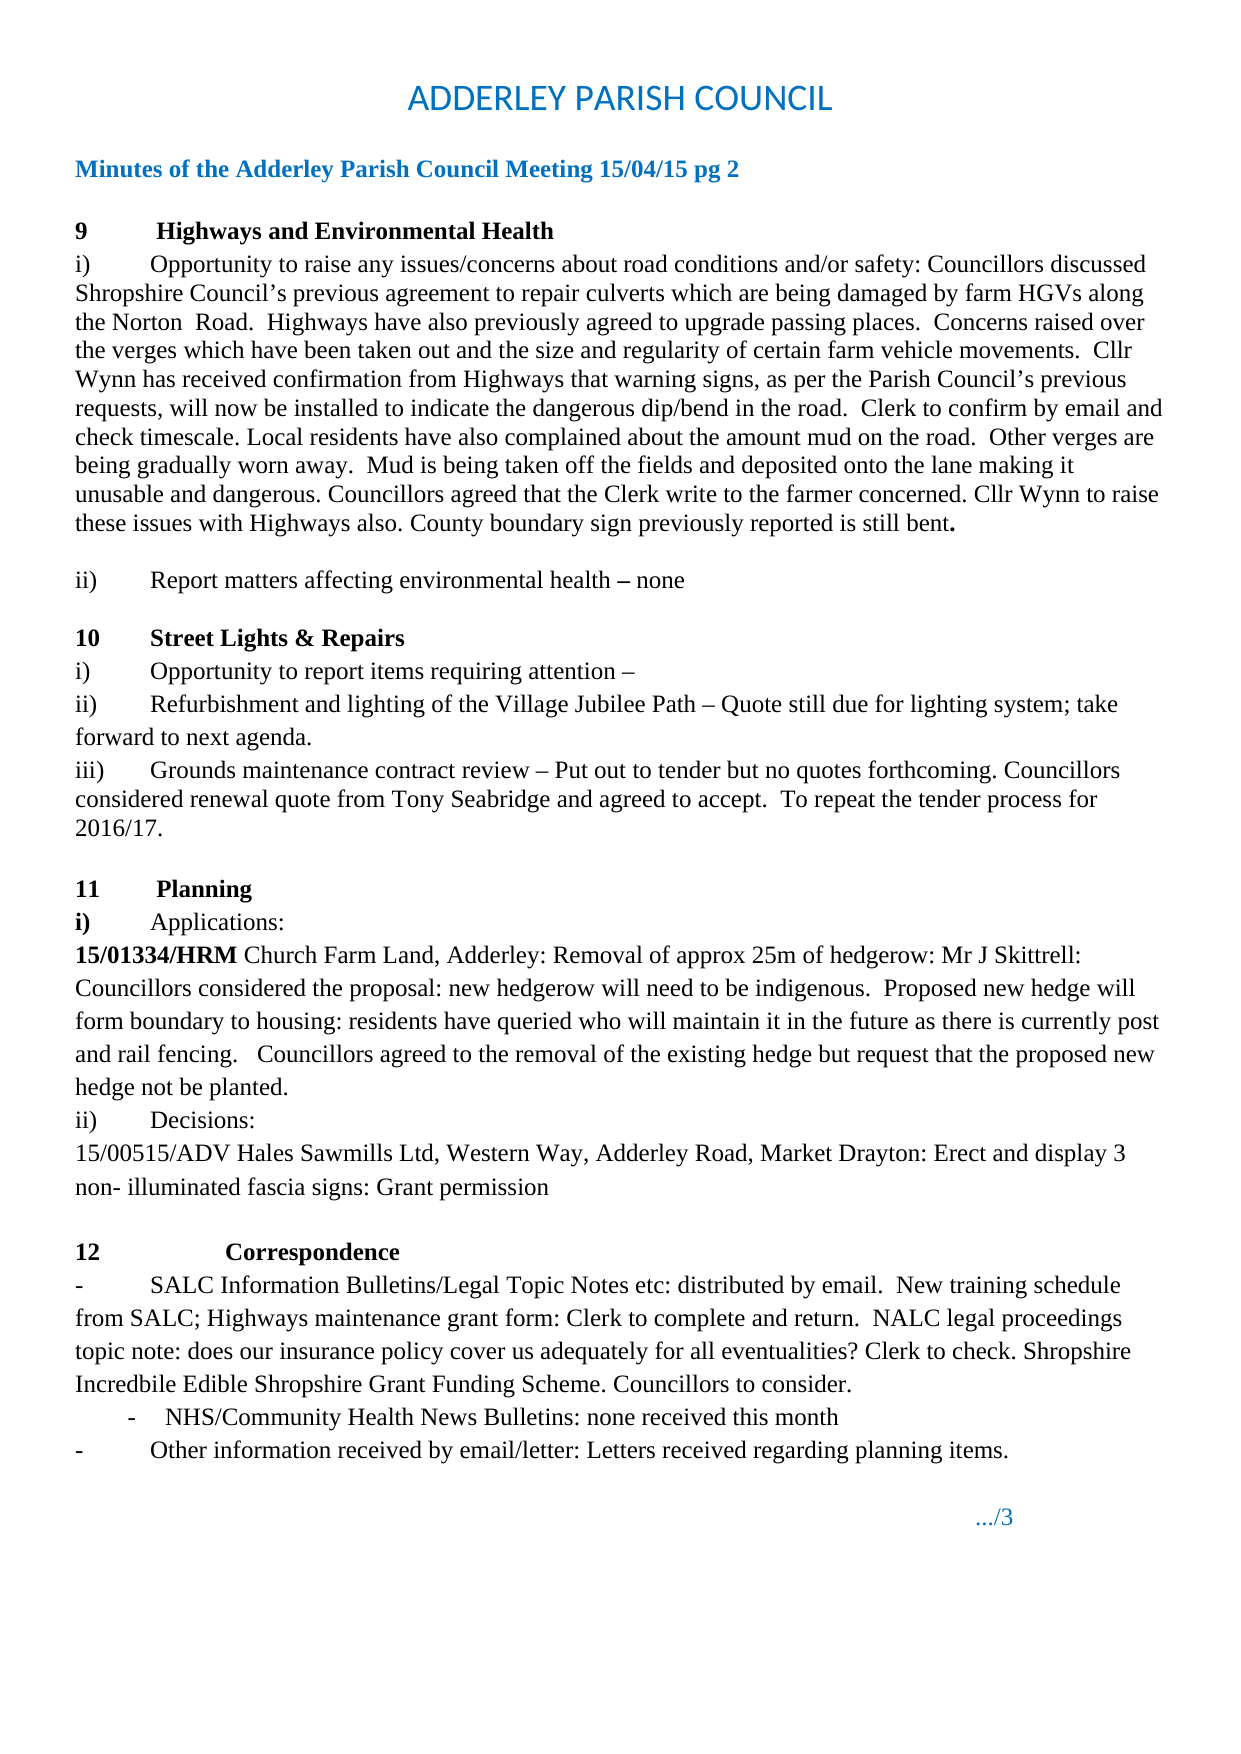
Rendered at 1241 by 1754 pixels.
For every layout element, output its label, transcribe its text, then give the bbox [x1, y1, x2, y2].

text 11 Planning [75, 874, 1165, 903]
text 10 Street Lights & Repairs [75, 623, 1165, 652]
list iii) Grounds maintenance contract review – Put out to tender but no quotes forthcoming. Councillors considered renewal quote from Tony Seabridge and agreed to accept. To repeat the tender process for 2016/17. [75, 755, 1165, 841]
list Decisions: [75, 1106, 1164, 1134]
list SALC Information Bulletins/Legal Topic Notes etc: distributed by email. New training schedule from SALC; Highways maintenance grant form: Clerk to complete and return. NALC legal proceedings topic note: does our insurance policy cover us adequately for all eventualities? Clerk to check. Shropshire Incredbile Edible Shropshire Grant Funding Scheme. Councillors to consider. [75, 1270, 1165, 1398]
list Highways and Environmental Health [75, 216, 1165, 245]
text ii) Refurbishment and lighting of the Village Jubilee Path – Quote still due for lighting system; take forward to next agenda. [75, 689, 1165, 751]
list Opportunity to raise any issues/concerns about road conditions and/or safety: Councillors discussed Shropshire Council’s previous agreement to repair culverts which are being damaged by farm HGVs along the Norton Road. Highways have also previously agreed to upgrade passing places. Concerns raised over the verges which have been taken out and the size and regularity of certain farm vehicle movements. Cllr Wynn has received confirmation from Highways that warning signs, as per the Parish Council’s previous requests, will now be installed to indicate the dangerous dip/bend in the road. Clerk to confirm by email and check timescale. Local residents have also complained about the amount mud on the road. Other verges are being gradually worn away. Mud is being taken off the fields and deposited onto the lane making it unusable and dangerous. Councillors agreed that the Clerk write to the farmer concerned. Cllr Wynn to raise these issues with Highways also. County boundary sign previously reported is still bent. [75, 249, 1165, 537]
text 15/01334/HRM Church Farm Land, Adderley: Removal of approx 25m of hedgerow: Mr J Skittrell: Councillors considered the proposal: new hedgerow will need to be indigenous. Proposed new hedge will form boundary to housing: residents have queried who will maintain it in the future as there is currently post and rail fencing. Councillors agreed to the removal of the existing hedge but request that the proposed new hedge not be planted. [75, 940, 1164, 1101]
text 15/00515/ADV Hales Sawmills Ltd, Western Way, Adderley Road, Market Drayton: Erect and display 3 non- illuminated fascia signs: Grant permission [75, 1138, 1164, 1200]
text i) Opportunity to report items requiring attention – [75, 656, 1165, 685]
text Minutes of the Adderley Parish Council Meeting 15/04/15 pg 2 [75, 154, 1165, 183]
list Other information received by email/letter: Letters received regarding planning items. [75, 1436, 1165, 1464]
list NHS/Community Health News Bulletins: none received this month [127, 1402, 1165, 1431]
text 12 Correspondence [75, 1237, 1165, 1266]
text i) Applications: [75, 907, 1164, 936]
list Report matters affecting environmental health – none [75, 566, 1165, 623]
text .../3 [975, 1468, 1165, 1530]
